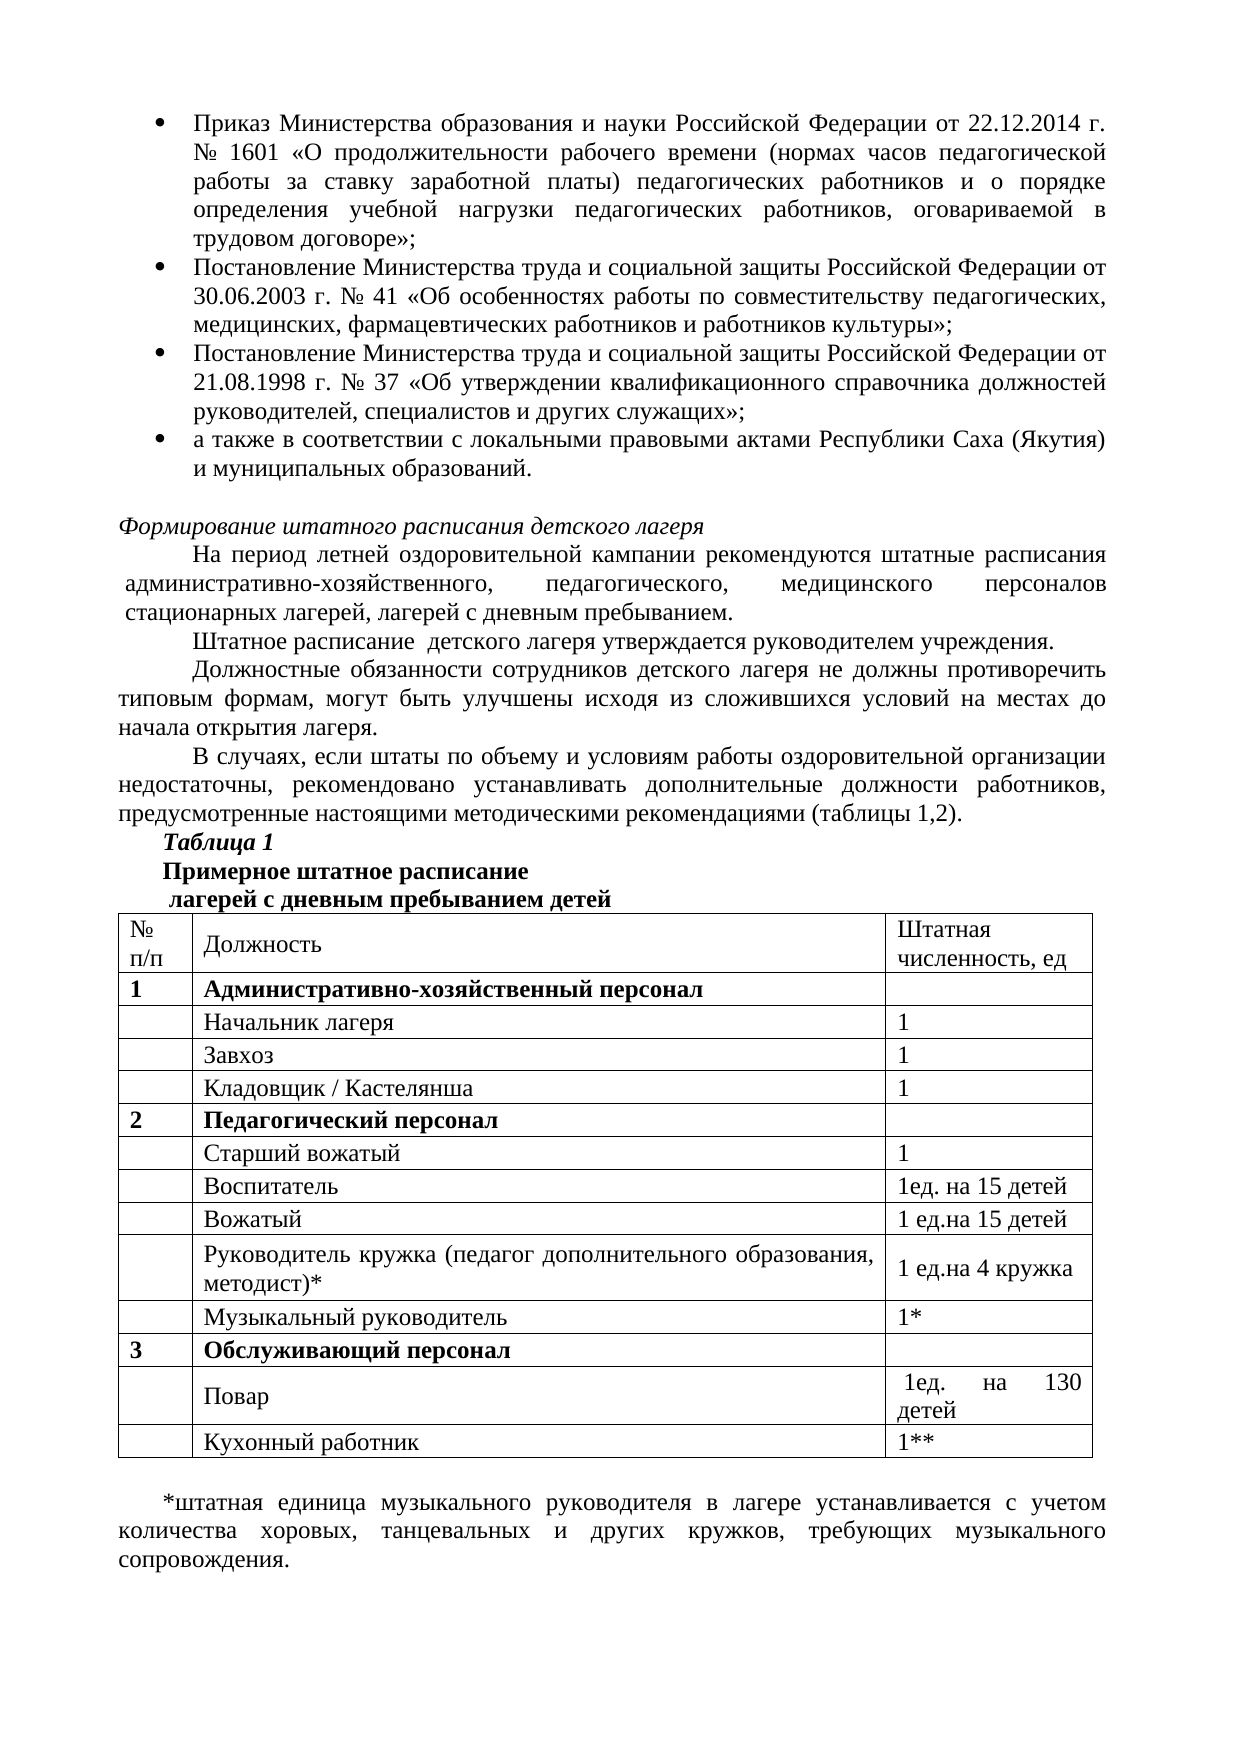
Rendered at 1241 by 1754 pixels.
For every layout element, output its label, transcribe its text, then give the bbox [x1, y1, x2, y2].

list Постановление Министерства труда и социальной защиты Российской Федерации от 30.06.2003 г. № 41 «Об особенностях работы по совместительству педагогических, медицинских, фармацевтических работников и работников культуры»; [156, 252, 1107, 338]
text лагерей с дневным пребыванием детей [118, 884, 1107, 913]
table_cell [119, 1071, 192, 1103]
table_cell [119, 1137, 192, 1169]
table_header № п/п [119, 914, 192, 972]
text В случаях, если штаты по объему и условиям работы оздоровительной организации недостаточны, рекомендовано устанавливать дополнительные должности работников, предусмотренные настоящими методическими рекомендациями (таблицы 1,2). [118, 741, 1107, 827]
table_cell [119, 1425, 192, 1457]
table_cell 1ед. на 15 детей [886, 1170, 1092, 1202]
table_cell Воспитатель [193, 1170, 885, 1202]
table_cell Музыкальный руководитель [193, 1301, 885, 1333]
text Должностные обязанности сотрудников детского лагеря не должны противоречить типовым формам, могут быть улучшены исходя из сложившихся условий на местах до начала открытия лагеря. [118, 654, 1107, 741]
table_cell Начальник лагеря [193, 1006, 885, 1037]
table_cell [119, 1367, 192, 1424]
table_cell [119, 1235, 192, 1300]
table_cell 3 [119, 1334, 192, 1366]
table_cell 1 [886, 1039, 1092, 1070]
table_header Штатная численность, ед [886, 914, 1092, 972]
text Таблица 1 [118, 827, 1107, 856]
table_cell [119, 1301, 192, 1333]
table_cell [119, 1170, 192, 1202]
table_cell Обслуживающий персонал [193, 1334, 885, 1366]
table_cell 1 [886, 1137, 1092, 1169]
table_cell 1 [886, 1071, 1092, 1103]
table_cell 1** [886, 1425, 1092, 1457]
table_cell 1* [886, 1301, 1092, 1333]
table_cell 1 ед.на 15 детей [886, 1203, 1092, 1234]
table_cell [886, 973, 1092, 1005]
table_cell Кухонный работник [193, 1425, 885, 1457]
list Формирование штатного расписания детского лагеря [118, 511, 1107, 539]
table_cell Педагогический персонал [193, 1104, 885, 1136]
text *штатная единица музыкального руководителя в лагере устанавливается с учетом количества хоровых, танцевальных и других кружков, требующих музыкального сопровождения. [118, 1487, 1107, 1573]
table_cell Повар [193, 1367, 885, 1424]
table_cell [886, 1104, 1092, 1136]
table_cell [119, 1039, 192, 1070]
table_cell [119, 1006, 192, 1037]
table_header Должность [193, 914, 885, 972]
text На период летней оздоровительной кампании рекомендуются штатные расписания административно-хозяйственного, педагогического, медицинского персоналов стационарных лагерей, лагерей с дневным пребыванием. [125, 539, 1107, 626]
table_cell Вожатый [193, 1203, 885, 1234]
table_cell 1 ед.на 4 кружка [886, 1235, 1092, 1300]
table_cell Административно-хозяйственный персонал [193, 973, 885, 1005]
table_cell Руководитель кружка (педагог дополнительного образования, методист)* [193, 1235, 885, 1300]
table_cell Старший вожатый [193, 1137, 885, 1169]
text Примерное штатное расписание [118, 856, 1107, 884]
list Постановление Министерства труда и социальной защиты Российской Федерации от 21.08.1998 г. № 37 «Об утверждении квалификационного справочника должностей руководителей, специалистов и других служащих»; [156, 338, 1107, 424]
table_cell 2 [119, 1104, 192, 1136]
text Штатное расписание детского лагеря утверждается руководителем учреждения. [118, 626, 1107, 654]
table_cell [886, 1334, 1092, 1366]
table_cell Завхоз [193, 1039, 885, 1070]
table_cell Кладовщик / Кастелянша [193, 1071, 885, 1103]
list а также в соответствии с локальными правовыми актами Республики Саха (Якутия) и муниципальных образований. [156, 424, 1107, 482]
table_cell 1 [119, 973, 192, 1005]
list Приказ Министерства образования и науки Российской Федерации от 22.12.2014 г. № 1601 «О продолжительности рабочего времени (нормах часов педагогической работы за ставку заработной платы) педагогических работников и о порядке определения учебной нагрузки педагогических работников, оговариваемой в трудовом договоре»; [156, 108, 1107, 252]
table_cell 1 [886, 1006, 1092, 1037]
table_cell 1ед. на 130 детей [886, 1367, 1092, 1424]
table_cell [119, 1203, 192, 1234]
